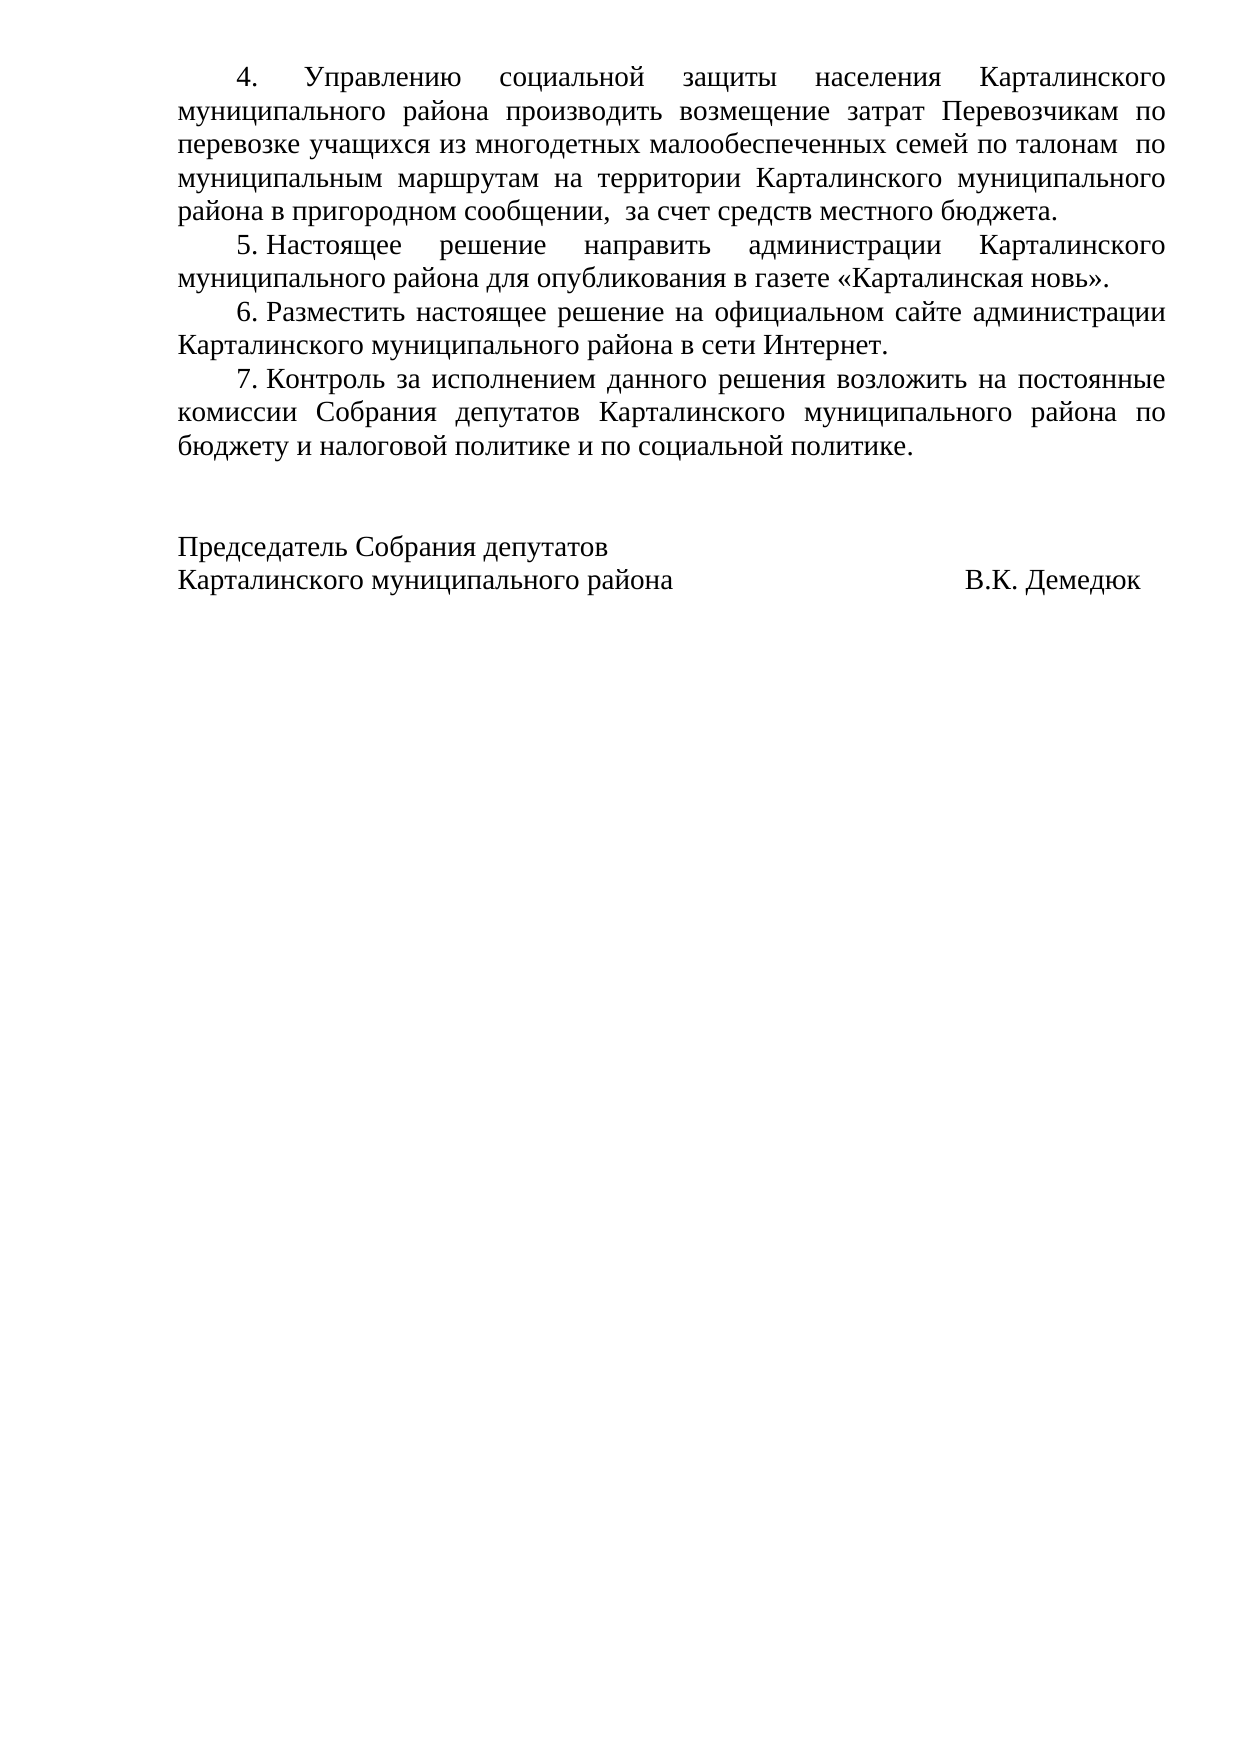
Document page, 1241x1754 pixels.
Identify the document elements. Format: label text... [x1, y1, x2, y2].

list Настоящее решение направить администрации Карталинского муниципального района для опубликования в газете «Карталинская новь». [177, 227, 1167, 294]
list Управлению социальной защиты населения Карталинского муниципального района производить возмещение затрат Перевозчикам по перевозке учащихся из многодетных малообеспеченных семей по талонам по муниципальным маршрутам на территории Карталинского муниципального района в пригородном сообщении, за счет средств местного бюджета. [177, 59, 1167, 227]
text Карталинского муниципального района В.К. Демедюк [177, 562, 1167, 596]
list Разместить настоящее решение на официальном сайте администрации Карталинского муниципального района в сети Интернет. [177, 294, 1167, 361]
list Контроль за исполнением данного решения возложить на постоянные комиссии Собрания депутатов Карталинского муниципального района по бюджету и налоговой политике и по социальной политике. [177, 361, 1167, 462]
text Председатель Собрания депутатов [177, 529, 1167, 562]
